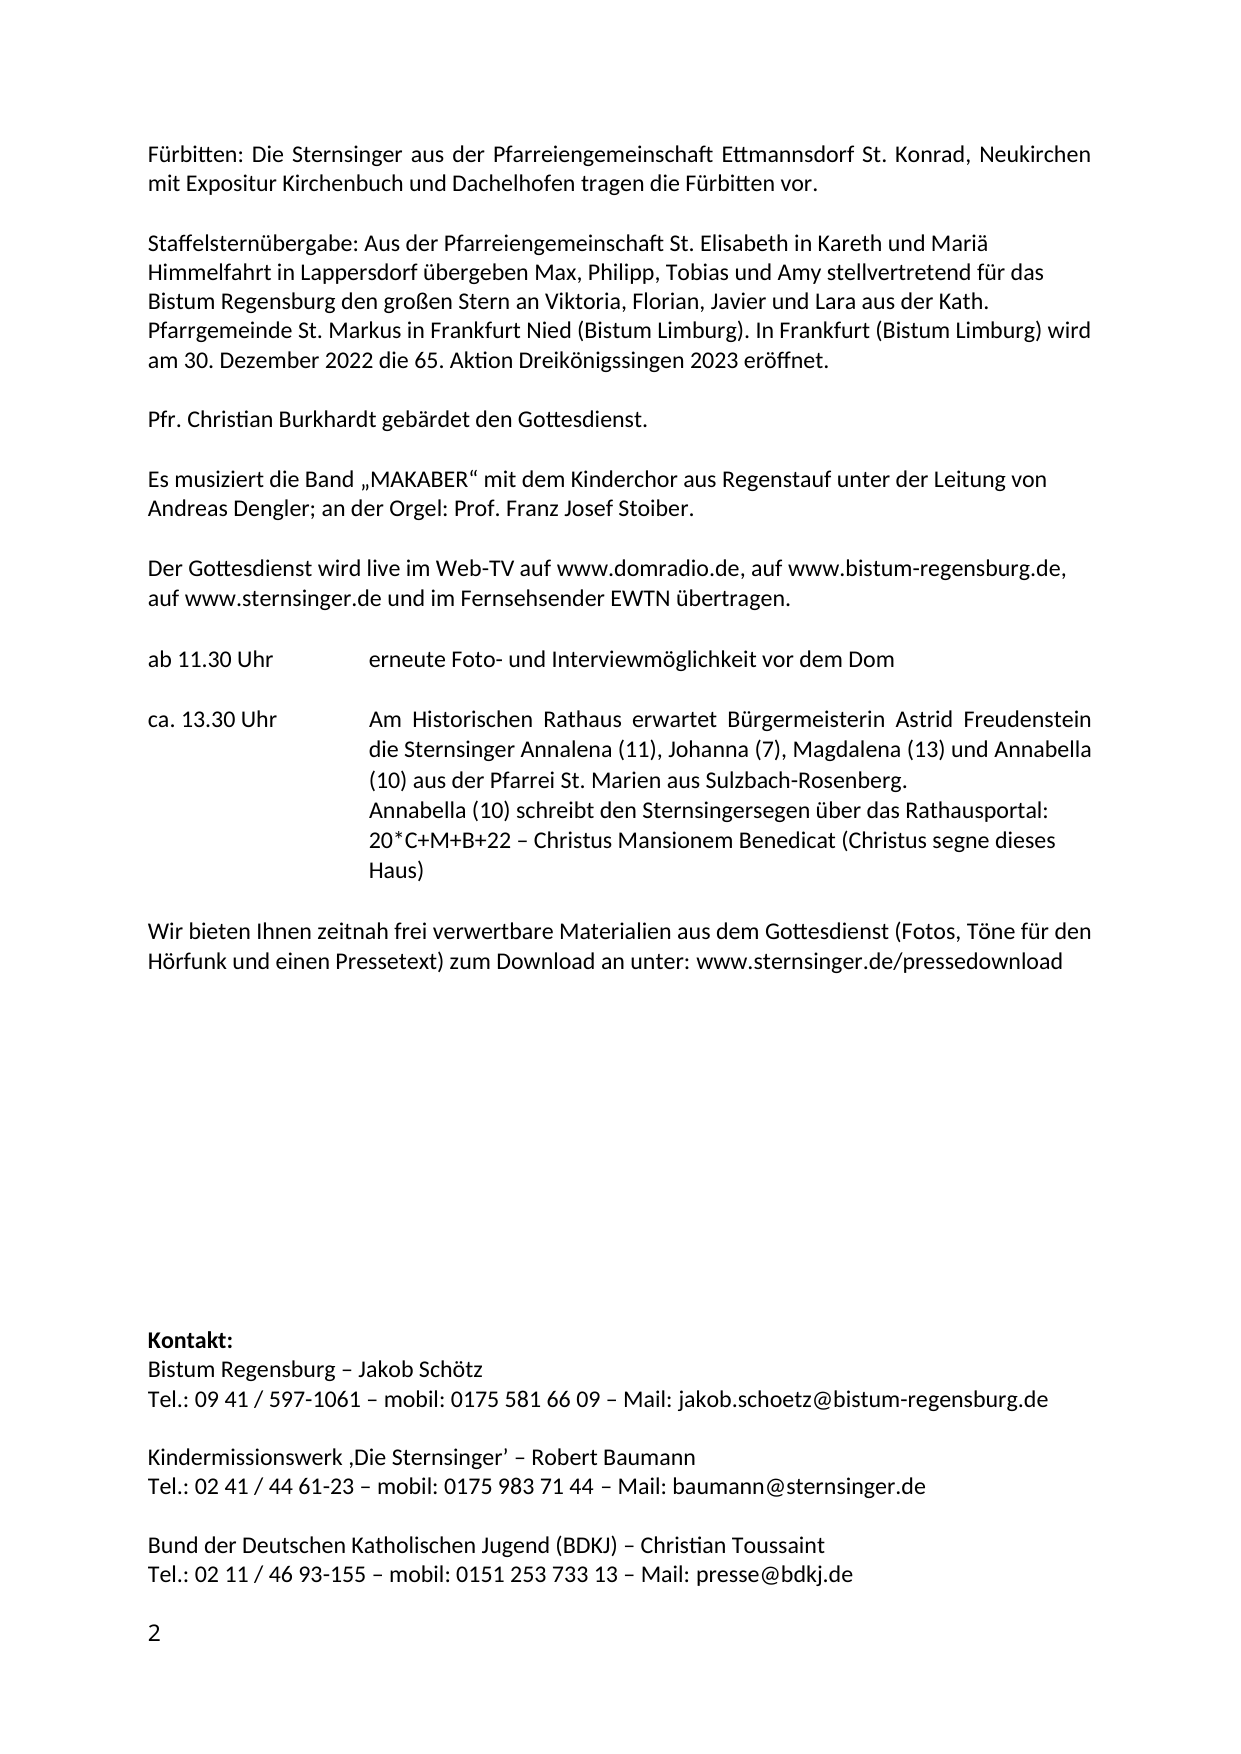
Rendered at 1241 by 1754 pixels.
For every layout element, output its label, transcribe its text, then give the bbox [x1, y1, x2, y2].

text Der Gottesdienst wird live im Web-TV auf www.domradio.de, auf www.bistum-regensburg.de, auf www.sternsinger.de und im Fernsehsender EWTN übertragen. [148, 552, 1092, 613]
text Bistum Regensburg – Jakob Schötz [148, 1354, 1092, 1384]
text ab 11.30 Uhr erneute Foto- und Interviewmöglichkeit vor dem Dom [148, 643, 1092, 673]
text Tel.: 09 41 / 597-1061 – mobil: 0175 581 66 09 – Mail: jakob.schoetz@bistum-regensburg.de [148, 1384, 1092, 1413]
text Wir bieten Ihnen zeitnah frei verwertbare Materialien aus dem Gottesdienst (Fotos, Töne für den Hörfunk und einen Pressetext) zum Download an unter: www.sternsinger.de/pressedownload [148, 915, 1092, 975]
text Bund der Deutschen Katholischen Jugend (BDKJ) – Christian Toussaint [148, 1530, 1092, 1559]
text Staffelsternübergabe: Aus der Pfarreiengemeinschaft St. Elisabeth in Kareth und Mariä Himmelfahrt in Lappersdorf übergeben Max, Philipp, Tobias und Amy stellvertretend für das Bistum Regensburg den großen Stern an Viktoria, Florian, Javier und Lara aus der Kath. Pfarrgemeinde St. Markus in Frankfurt Nied (Bistum Limburg). In Frankfurt (Bistum Limburg) wird am 30. Dezember 2022 die 65. Aktion Dreikönigssingen 2023 eröffnet. [148, 228, 1092, 374]
text Fürbitten: Die Sternsinger aus der Pfarreiengemeinschaft Ettmannsdorf St. Konrad, Neukirchen mit Expositur Kirchenbuch und Dachelhofen tragen die Fürbitten vor. [148, 139, 1092, 197]
text Annabella (10) schreibt den Sternsingersegen über das Rathausportal: 20*C+M+B+22 – Christus Mansionem Benedicat (Christus segne dieses Haus) [368, 794, 1092, 885]
text Kindermissionswerk ,Die Sternsinger’ – Robert Baumann [148, 1442, 1092, 1471]
text Pfr. Christian Burkhardt gebärdet den Gottesdienst. [148, 404, 1092, 433]
text ca. 13.30 Uhr Am Historischen Rathaus erwartet Bürgermeisterin Astrid Freudenstein die Sternsinger Annalena (11), Johanna (7), Magdalena (13) und Annabella (10) aus der Pfarrei St. Marien aus Sulzbach-Rosenberg. [148, 703, 1092, 794]
text Kontakt: [148, 1325, 1092, 1354]
text Tel.: 02 41 / 44 61-23 – mobil: 0175 983 71 44 – Mail: baumann@sternsinger.de [148, 1471, 1092, 1501]
text Es musiziert die Band „MAKABER“ mit dem Kinderchor aus Regenstauf unter der Leitung von Andreas Dengler; an der Orgel: Prof. Franz Josef Stoiber. [148, 464, 1092, 522]
text Tel.: 02 11 / 46 93-155 – mobil: 0151 253 733 13 – Mail: presse@bdkj.de [148, 1559, 1092, 1588]
